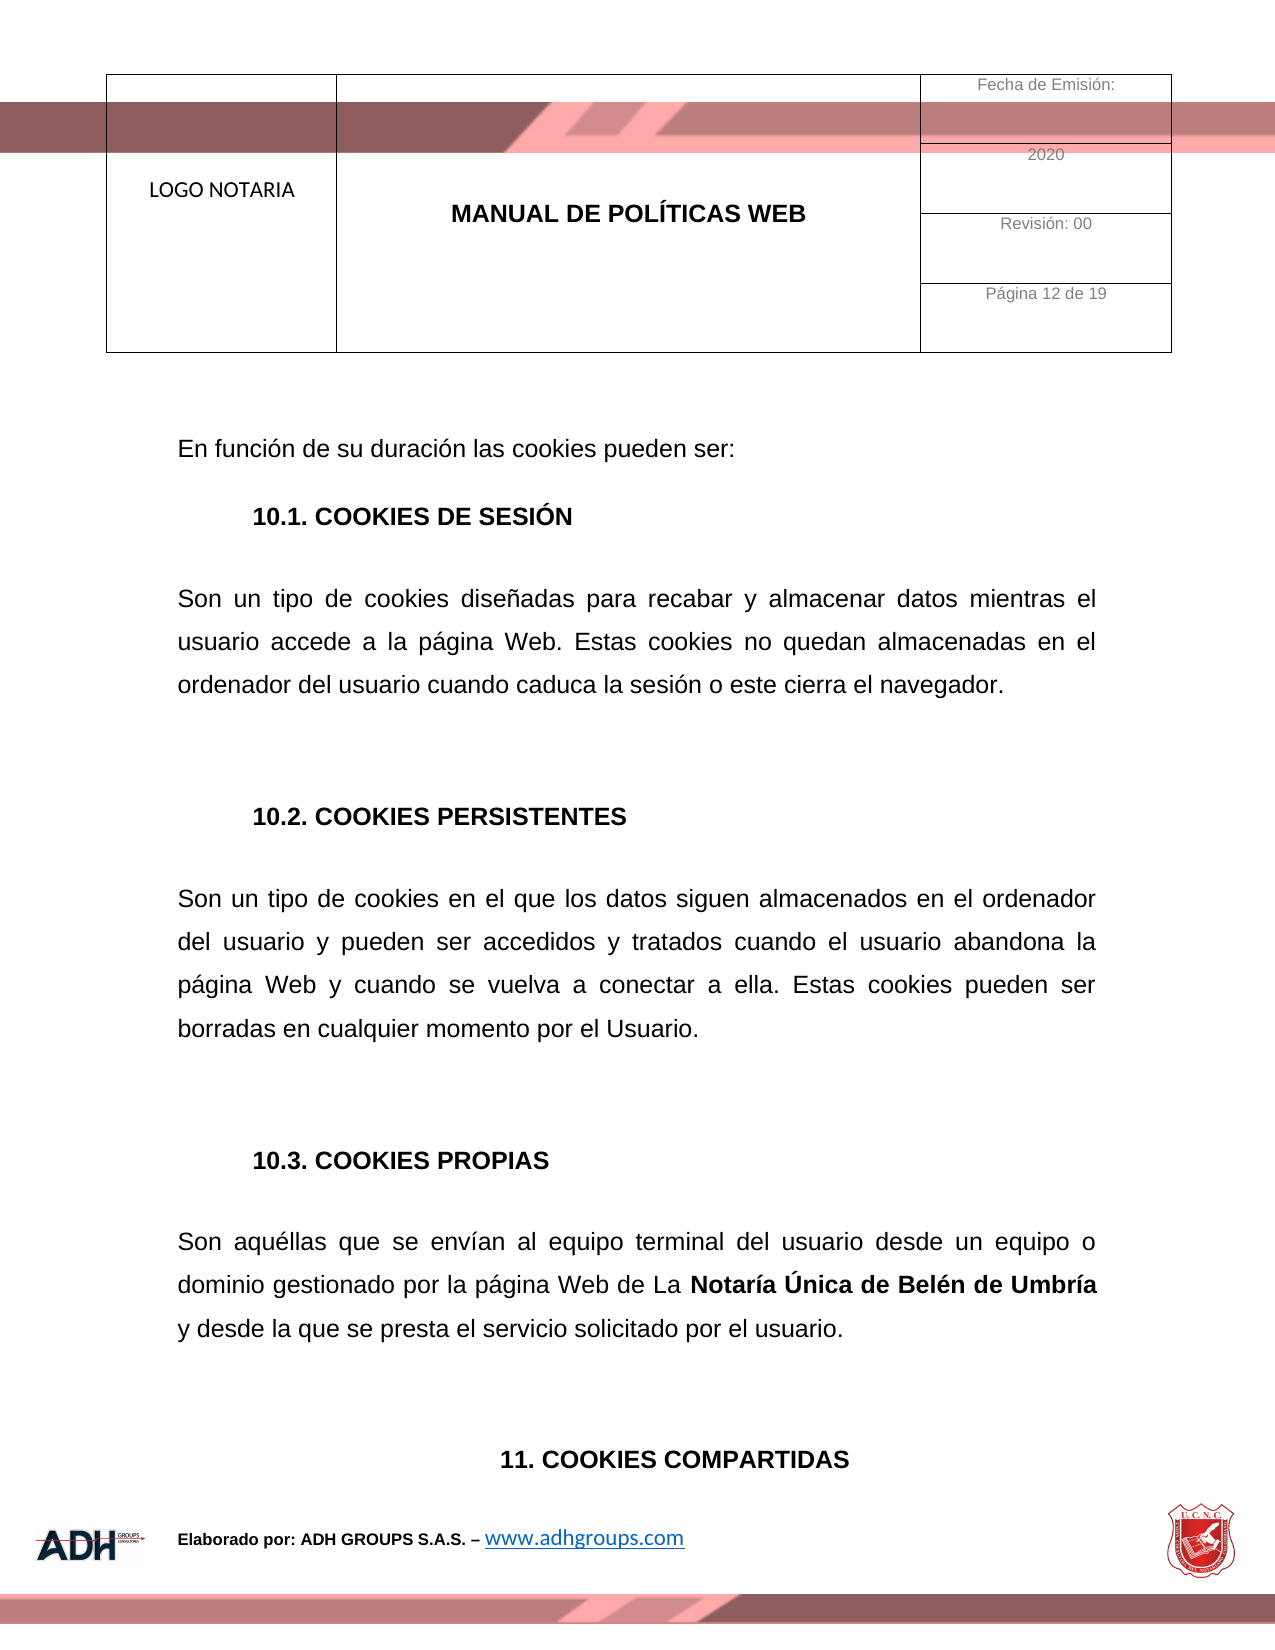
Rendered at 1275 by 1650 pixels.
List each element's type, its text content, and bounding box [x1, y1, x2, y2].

subtitle 10.3. COOKIES PROPIAS [252, 1146, 1098, 1174]
text Son un tipo de cookies diseñadas para recabar y almacenar datos mientras el usuario accede a la página Web. Estas cookies no quedan almacenadas en el ordenador del usuario cuando caduca la sesión o este cierra el navegador. [177, 584, 1098, 699]
subtitle 10.2. COOKIES PERSISTENTES [252, 802, 1098, 831]
subtitle 11. COOKIES COMPARTIDAS [252, 1444, 1098, 1473]
text En función de su duración las cookies pueden ser: [177, 434, 1098, 463]
picture [1167, 1503, 1235, 1578]
text Son aquéllas que se envían al equipo terminal del usuario desde un equipo o dominio gestionado por la página Web de La Notaría Única de Belén de Umbría y desde la que se presta el servicio solicitado por el usuario. [177, 1227, 1098, 1342]
subtitle 10.1. COOKIES DE SESIÓN [252, 502, 1098, 531]
text Son un tipo de cookies en el que los datos siguen almacenados en el ordenador del usuario y pueden ser accedidos y tratados cuando el usuario abandona la página Web y cuando se vuelva a conectar a ella. Estas cookies pueden ser borradas en cualquier momento por el Usuario. [177, 884, 1098, 1042]
picture [36, 1528, 146, 1565]
